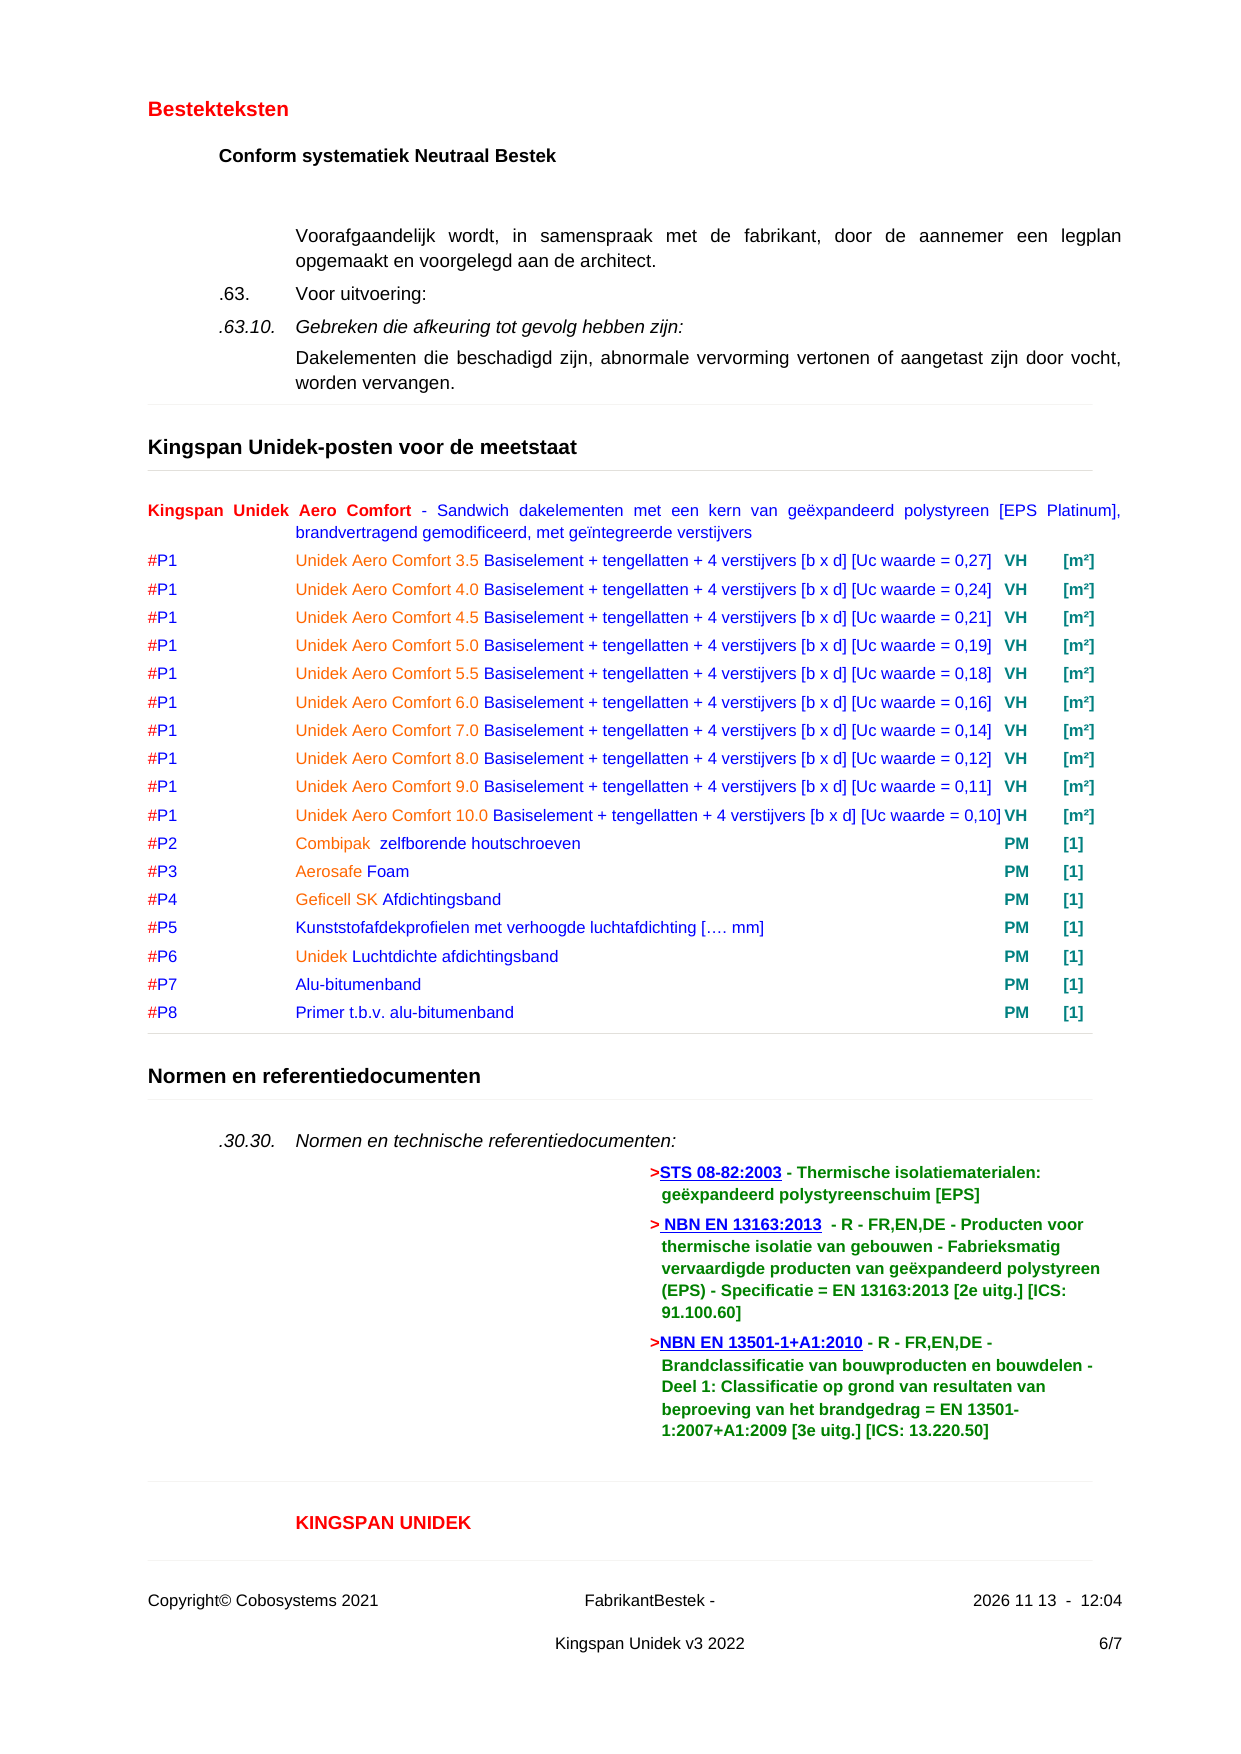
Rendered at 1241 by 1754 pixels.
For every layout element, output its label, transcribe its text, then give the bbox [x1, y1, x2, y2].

subtitle Normen en referentiedocumenten [148, 1063, 1122, 1087]
text >NBN EN 13501-1+A1:2010 - R - FR,EN,DE - Brandclassificatie van bouwproducten en bouwdelen - Deel 1: Classificatie op grond van resultaten van beproeving van het brandgedrag = EN 13501-1:2007+A1:2009 [3e uitg.] [ICS: 13.220.50] [650, 1333, 1122, 1440]
subtitle Kingspan Unidek-posten voor de meetstaat [148, 435, 1122, 459]
subtitle #P4 Geficell SK Afdichtingsband PM [1] [148, 890, 1122, 909]
subtitle .63.10. Gebreken die afkeuring tot gevolg hebben zijn: [218, 316, 1122, 337]
subtitle #P1 Unidek Aero Comfort 3.5 Basiselement + tengellatten + 4 verstijvers [b x d] [Uc waarde = 0,27] VH [m²] [148, 551, 1122, 570]
subtitle #P7 Alu-bitumenband PM [1] [148, 975, 1122, 994]
subtitle #P8 Primer t.b.v. alu-bitumenband PM [1] [148, 1003, 1122, 1022]
text >STS 08-82:2003 - Thermische isolatiematerialen: geëxpandeerd polystyreenschuim [EPS] [650, 1163, 1122, 1204]
subtitle #P1 Unidek Aero Comfort 7.0 Basiselement + tengellatten + 4 verstijvers [b x d] [Uc waarde = 0,14] VH [m²] [148, 721, 1122, 740]
subtitle #P6 Unidek Luchtdichte afdichtingsband PM [1] [148, 946, 1122, 966]
subtitle .63. Voor uitvoering: [218, 282, 1122, 304]
text KINGSPAN UNIDEK [295, 1512, 1122, 1534]
subtitle .30.30. Normen en technische referentiedocumenten: [218, 1130, 1122, 1151]
subtitle #P1 Unidek Aero Comfort 5.5 Basiselement + tengellatten + 4 verstijvers [b x d] [Uc waarde = 0,18] VH [m²] [148, 664, 1122, 683]
text Voorafgaandelijk wordt, in samenspraak met de fabrikant, door de aannemer een legplan opgemaakt en voorgelegd aan de architect. [295, 224, 1122, 271]
text > NBN EN 13163:2013 - R - FR,EN,DE - Producten voor thermische isolatie van gebouwen - Fabrieksmatig vervaardigde producten van geëxpandeerd polystyreen (EPS) - Specificatie = EN 13163:2013 [2e uitg.] [ICS: 91.100.60] [650, 1215, 1122, 1322]
subtitle #P5 Kunststofafdekprofielen met verhoogde luchtafdichting […. mm] PM [1] [148, 918, 1122, 937]
subtitle #P3 Aerosafe Foam PM [1] [148, 862, 1122, 881]
text Dakelementen die beschadigd zijn, abnormale vervorming vertonen of aangetast zijn door vocht, worden vervangen. [295, 347, 1122, 393]
subtitle #P1 Unidek Aero Comfort 10.0 Basiselement + tengellatten + 4 verstijvers [b x d] [Uc waarde = 0,10] VH [m²] [148, 805, 1122, 824]
subtitle #P1 Unidek Aero Comfort 8.0 Basiselement + tengellatten + 4 verstijvers [b x d] [Uc waarde = 0,12] VH [m²] [148, 749, 1122, 768]
subtitle #P1 Unidek Aero Comfort 9.0 Basiselement + tengellatten + 4 verstijvers [b x d] [Uc waarde = 0,11] VH [m²] [148, 777, 1122, 796]
text Kingspan Unidek Aero Comfort - Sandwich dakelementen met een kern van geëxpandeerd polystyreen [EPS Platinum], brandvertragend gemodificeerd, met geïntegreerde verstijvers [148, 501, 1122, 542]
subtitle #P1 Unidek Aero Comfort 4.5 Basiselement + tengellatten + 4 verstijvers [b x d] [Uc waarde = 0,21] VH [m²] [148, 608, 1122, 627]
subtitle #P1 Unidek Aero Comfort 5.0 Basiselement + tengellatten + 4 verstijvers [b x d] [Uc waarde = 0,19] VH [m²] [148, 636, 1122, 655]
subtitle #P1 Unidek Aero Comfort 4.0 Basiselement + tengellatten + 4 verstijvers [b x d] [Uc waarde = 0,24] VH [m²] [148, 579, 1122, 599]
subtitle #P2 Combipak zelfborende houtschroeven PM [1] [148, 833, 1122, 853]
subtitle #P1 Unidek Aero Comfort 6.0 Basiselement + tengellatten + 4 verstijvers [b x d] [Uc waarde = 0,16] VH [m²] [148, 692, 1122, 712]
